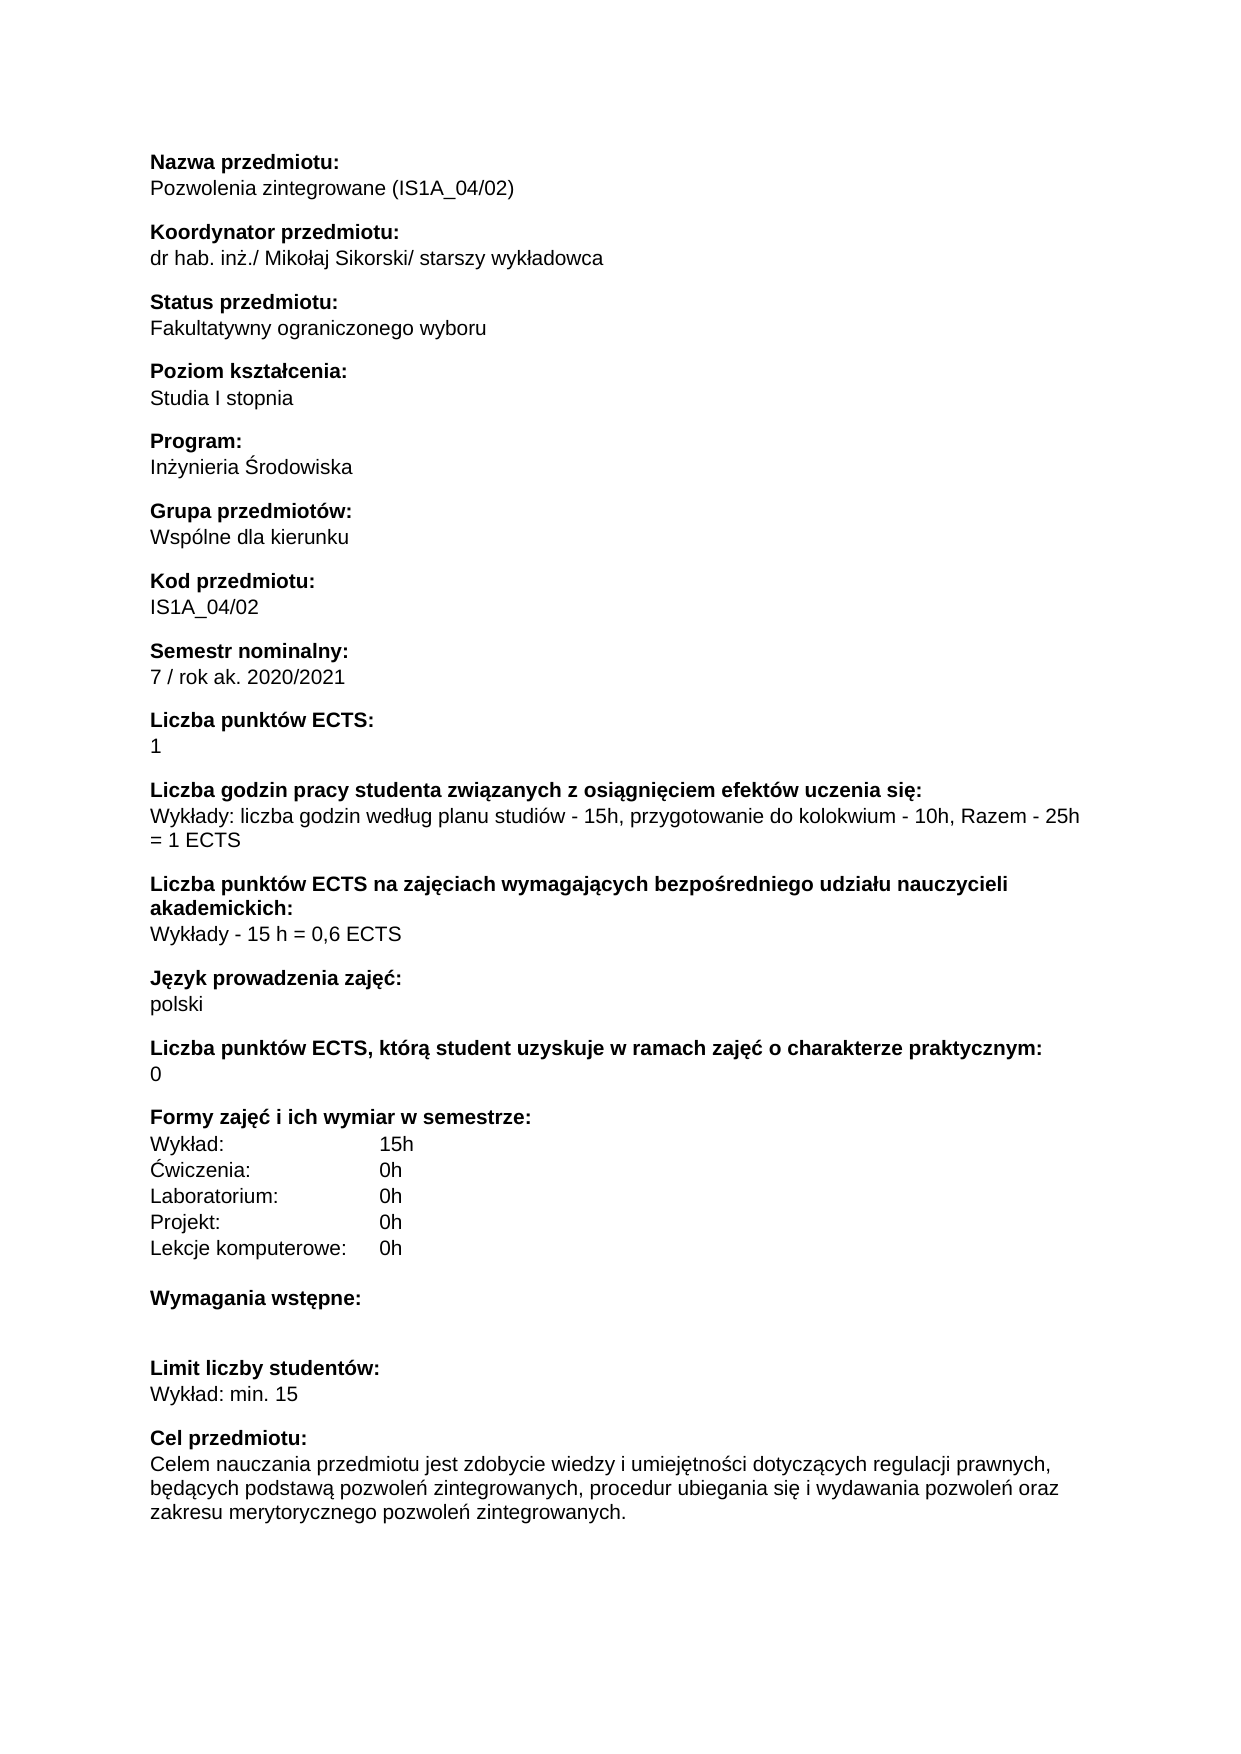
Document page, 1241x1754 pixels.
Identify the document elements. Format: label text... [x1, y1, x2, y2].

text Wspólne dla kierunku [150, 525, 1090, 549]
text Wykład: min. 15 [150, 1382, 1090, 1406]
table_header Wykład: [140, 1132, 367, 1156]
text Cel przedmiotu: [150, 1426, 1090, 1449]
table_cell 0h [369, 1208, 597, 1234]
table_cell Laboratorium: [140, 1184, 367, 1208]
text dr hab. inż./ Mikołaj Sikorski/ starszy wykładowca [150, 246, 1090, 270]
text Wykłady: liczba godzin według planu studiów - 15h, przygotowanie do kolokwium - 10h, Razem - 25h = 1 ECTS [150, 804, 1090, 852]
text Liczba godzin pracy studenta związanych z osiągnięciem efektów uczenia się: [150, 778, 1090, 802]
text Inżynieria Środowiska [150, 455, 1090, 479]
text Fakultatywny ograniczonego wyboru [150, 316, 1090, 339]
text Wymagania wstępne: [150, 1286, 1090, 1310]
text Liczba punktów ECTS: [150, 708, 1090, 732]
text IS1A_04/02 [150, 595, 1090, 619]
text Wykłady - 15 h = 0,6 ECTS [150, 922, 1090, 946]
text 1 [150, 734, 1090, 758]
text Poziom kształcenia: [150, 359, 1090, 383]
text Język prowadzenia zajęć: [150, 966, 1090, 989]
text Kod przedmiotu: [150, 569, 1090, 593]
table_cell Lekcje komputerowe: [140, 1236, 367, 1260]
text Status przedmiotu: [150, 289, 1090, 313]
text Pozwolenia zintegrowane (IS1A_04/02) [150, 176, 1090, 200]
table_cell 0h [369, 1182, 597, 1208]
text Liczba punktów ECTS, którą student uzyskuje w ramach zajęć o charakterze praktycznym: [150, 1035, 1090, 1059]
text Koordynator przedmiotu: [150, 220, 1090, 244]
table_header 15h [369, 1132, 597, 1156]
text Limit liczby studentów: [150, 1356, 1090, 1380]
table_cell 0h [369, 1234, 597, 1260]
text Grupa przedmiotów: [150, 499, 1090, 523]
text Formy zajęć i ich wymiar w semestrze: [150, 1105, 1090, 1129]
text Semestr nominalny: [150, 638, 1090, 662]
text Program: [150, 429, 1090, 453]
text Liczba punktów ECTS na zajęciach wymagających bezpośredniego udziału nauczycieli akademickich: [150, 872, 1090, 920]
text Celem nauczania przedmiotu jest zdobycie wiedzy i umiejętności dotyczących regulacji prawnych, będących podstawą pozwoleń zintegrowanych, procedur ubiegania się i wydawania pozwoleń oraz zakresu merytorycznego pozwoleń zintegrowanych. [150, 1452, 1090, 1523]
text 0 [150, 1061, 1090, 1085]
table_cell 0h [369, 1156, 597, 1182]
table_cell Projekt: [140, 1210, 367, 1234]
text polski [150, 992, 1090, 1016]
text Nazwa przedmiotu: [150, 150, 1090, 174]
text Studia I stopnia [150, 385, 1090, 409]
table_cell Ćwiczenia: [140, 1158, 367, 1182]
text 7 / rok ak. 2020/2021 [150, 664, 1090, 688]
